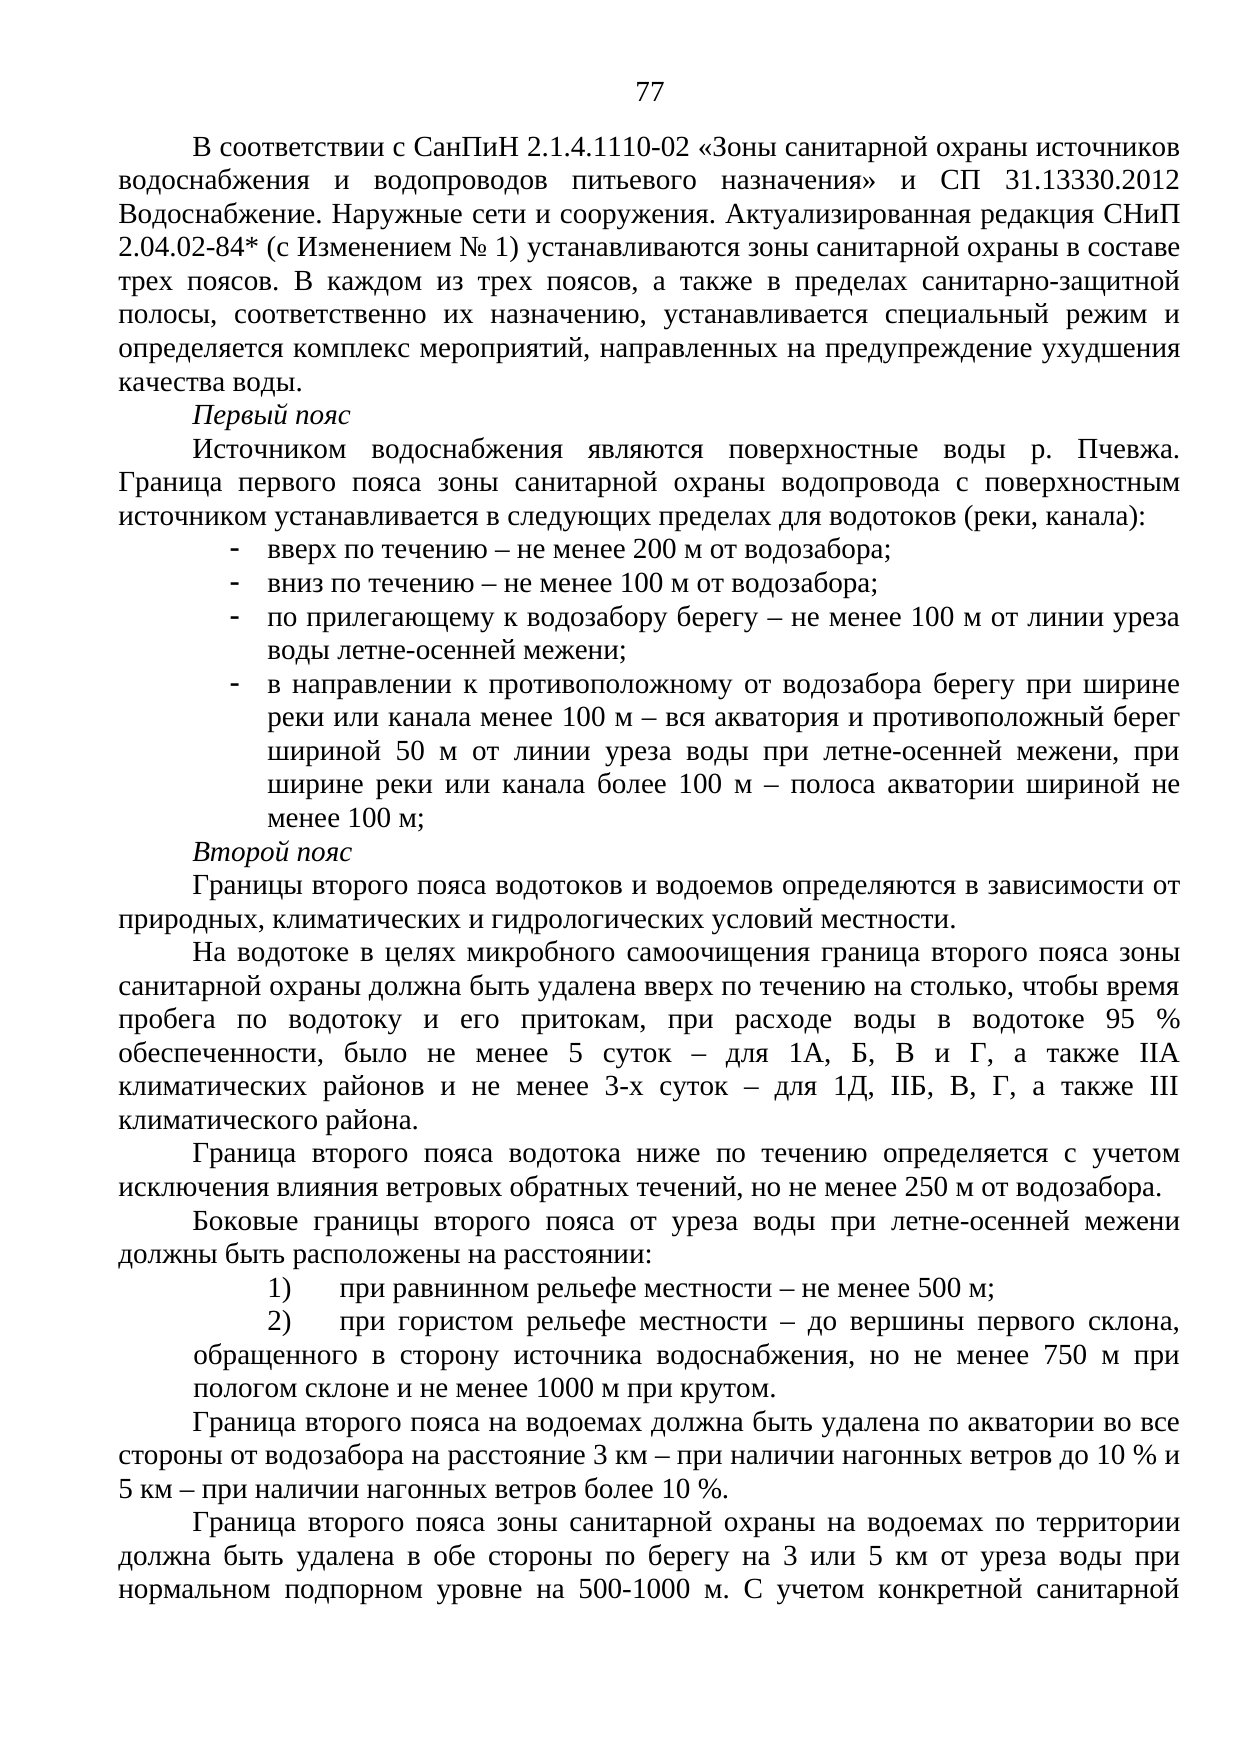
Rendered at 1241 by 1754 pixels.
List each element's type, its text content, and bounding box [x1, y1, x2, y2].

list при гористом рельефе местности – до вершины первого склона, обращенного в сторону источника водоснабжения, но не менее при пологом склоне и не менее при крутом. [193, 1303, 1181, 1404]
text Границы второго пояса водотоков и водоемов определяются в зависимости от природных, климатических и гидрологических условий местности. [118, 867, 1181, 934]
text Источником водоснабжения являются поверхностные воды р. Пчевжа. Граница первого пояса зоны санитарной охраны водопровода с поверхностным источником устанавливается в следующих пределах для водотоков (реки, канала): [118, 431, 1181, 531]
list в направлении к противоположному от водозабора берегу при ширине реки или канала менее – вся акватория и противоположный берег шириной от линии уреза воды при летне-осенней межени, при ширине реки или канала более – полоса акватории шириной не менее ; [229, 666, 1181, 834]
text На водотоке в целях микробного самоочищения граница второго пояса зоны санитарной охраны должна быть удалена вверх по течению на столько, чтобы время пробега по водотоку и его притокам, при расходе воды в водотоке 95 % обеспеченности, было не менее 5 суток – для 1А, Б, В и Г, а также IIA климатических районов и не менее 3-х суток – для 1Д, IIБ, В, Г, а также III климатического района. [118, 934, 1181, 1136]
list вверх по течению – не менее от водозабора; [229, 531, 1181, 565]
text В соответствии с СанПиН 2.1.4.1110-02 «Зоны санитарной охраны источников водоснабжения и водопроводов питьевого назначения» и СП 31.13330.2012 Водоснабжение. Наружные сети и сооружения. Актуализированная редакция СНиП 2.04.02-84* (с Изменением № 1) устанавливаются зоны санитарной охраны в составе трех поясов. В каждом из трех поясов, а также в пределах санитарно-защитной полосы, соответственно их назначению, устанавливается специальный режим и определяется комплекс мероприятий, направленных на предупреждение ухудшения качества воды. [118, 129, 1181, 397]
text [118, 1504, 1181, 1605]
list при равнинном рельефе местности – не менее ; [193, 1270, 1181, 1303]
text Второй пояс [118, 834, 1181, 867]
text Граница второго пояса на водоемах должна быть удалена по акватории во все стороны от водозабора на расстояние – при наличии нагонных ветров до 10 % и – при наличии нагонных ветров более 10 %. [118, 1404, 1181, 1504]
text Первый пояс [118, 397, 1181, 431]
list по прилегающему к водозабору берегу – не менее от линии уреза воды летне-осенней межени; [229, 599, 1181, 666]
list вниз по течению – не менее от водозабора; [229, 565, 1181, 599]
text Боковые границы второго пояса от уреза воды при летне-осенней межени должны быть расположены на расстоянии: [118, 1203, 1181, 1270]
text Граница второго пояса водотока ниже по течению определяется с учетом исключения влияния ветровых обратных течений, но не менее от водозабора. [118, 1136, 1181, 1203]
